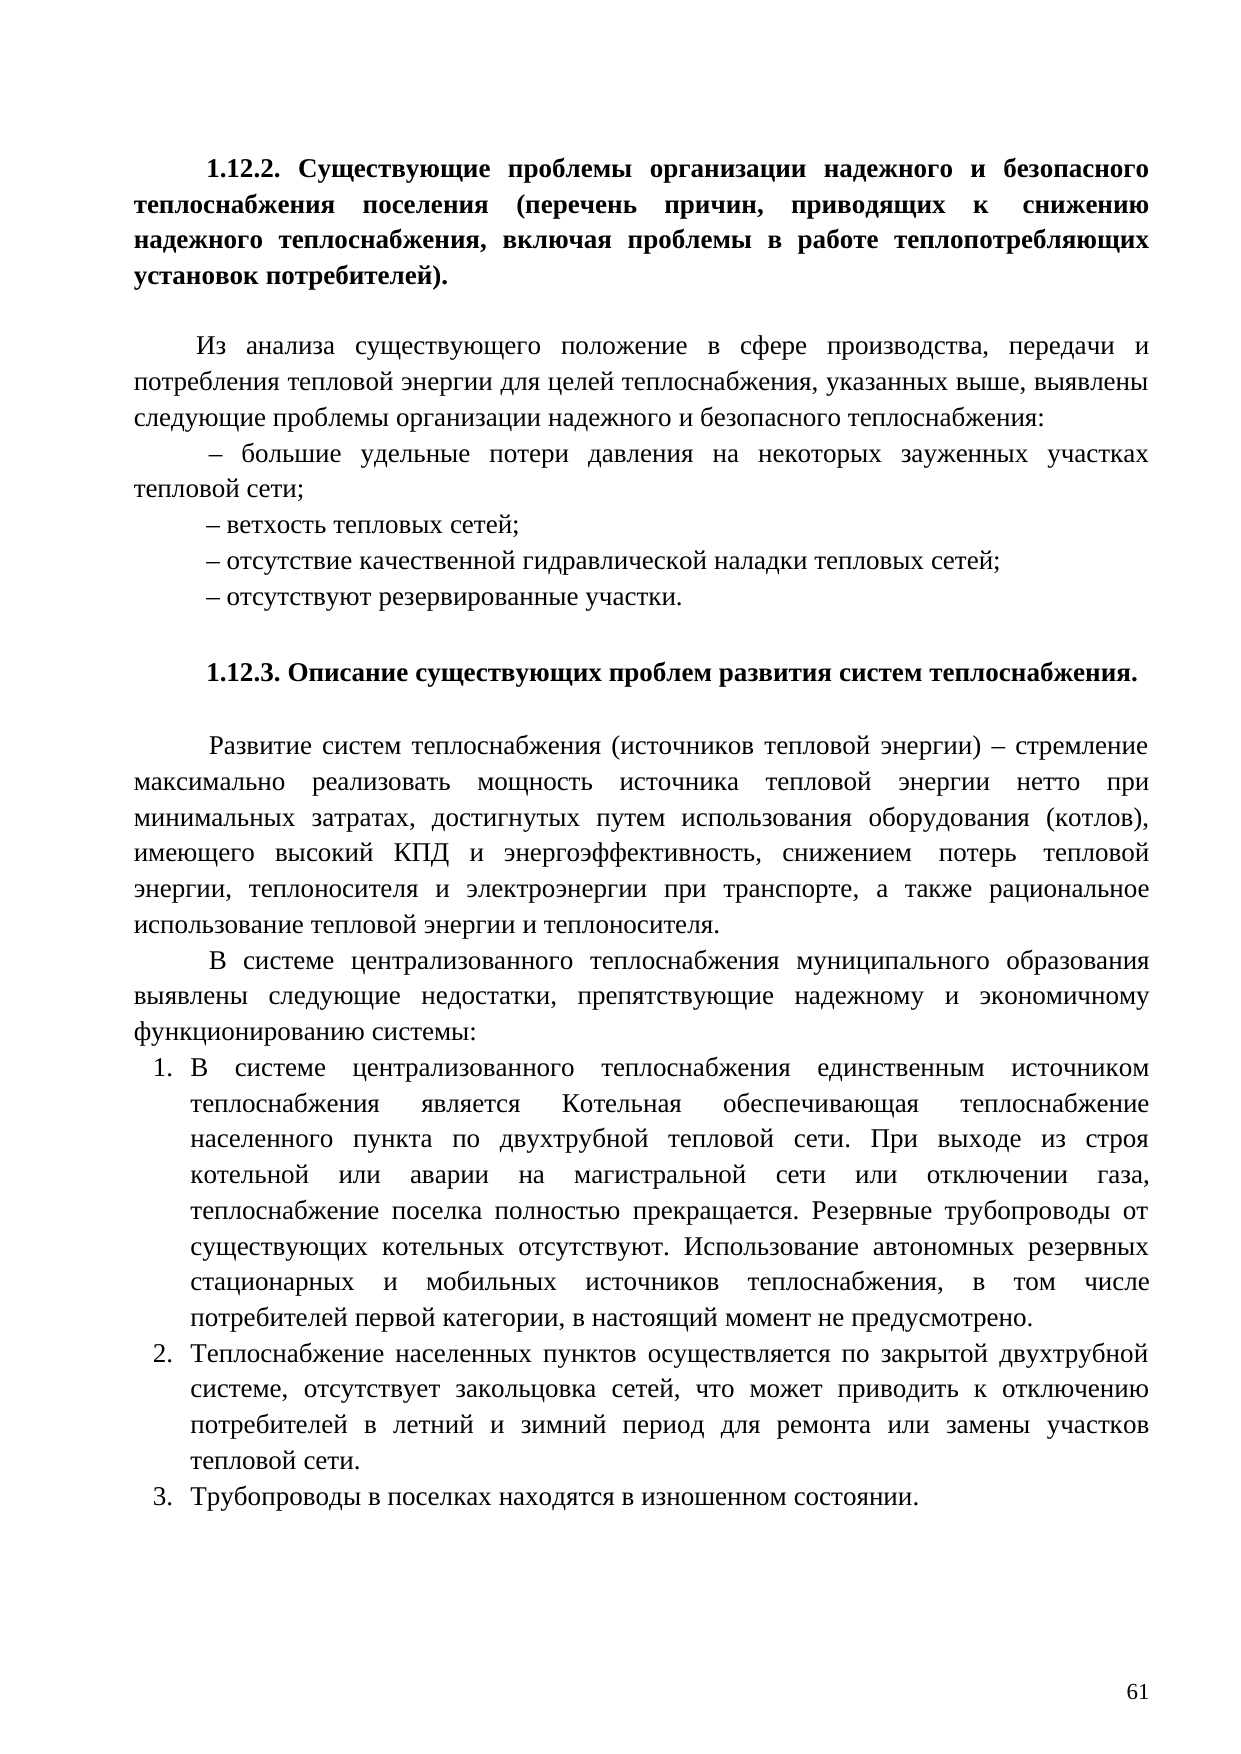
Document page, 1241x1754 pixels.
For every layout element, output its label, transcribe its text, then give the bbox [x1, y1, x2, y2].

list В системе централизованного теплоснабжения единственным источником теплоснабжения является Котельная обеспечивающая теплоснабжение населенного пункта по двухтрубной тепловой сети. При выходе из строя котельной или аварии на магистральной сети или отключении газа, теплоснабжение поселка полностью прекращается. Резервные трубопроводы от существующих котельных отсутствуют. Использование автономных резервных стационарных и мобильных источников теплоснабжения, в том числе потребителей первой категории, в настоящий момент не предусмотрено. [153, 1051, 1149, 1332]
list Трубопроводы в поселках находятся в изношенном состоянии. [153, 1480, 1221, 1511]
list ветхость тепловых сетей; [206, 508, 1221, 539]
list большие удельные потери давления на некоторых зауженных участках тепловой сети; [133, 437, 1149, 503]
list отсутствуют резервированные участки. [206, 580, 1221, 611]
subtitle Описание существующих проблем развития систем теплоснабжения. [206, 656, 1221, 687]
text Из анализа существующего положение в сфере производства, передачи и потребления тепловой энергии для целей теплоснабжения, указанных выше, выявлены следующие проблемы организации надежного и безопасного теплоснабжения: [133, 329, 1149, 432]
subtitle Существующие проблемы организации надежного и безопасного теплоснабжения поселения (перечень причин, приводящих к снижению надежного теплоснабжения, включая проблемы в работе теплопотребляющих установок потребителей). [133, 152, 1149, 291]
text Развитие систем теплоснабжения (источников тепловой энергии) – стремление максимально реализовать мощность источника тепловой энергии нетто при минимальных затратах, достигнутых путем использования оборудования (котлов), имеющего высокий КПД и энергоэффективность, снижением потерь тепловой энергии, теплоносителя и электроэнергии при транспорте, а также рациональное использование тепловой энергии и теплоносителя. [133, 729, 1149, 939]
list отсутствие качественной гидравлической наладки тепловых сетей; [206, 544, 1221, 575]
text В системе централизованного теплоснабжения муниципального образования выявлены следующие недостатки, препятствующие надежному и экономичному функционированию системы: [133, 944, 1149, 1046]
list Теплоснабжение населенных пунктов осуществляется по закрытой двухтрубной системе, отсутствует закольцовка сетей, что может приводить к отключению потребителей в летний и зимний период для ремонта или замены участков тепловой сети. [153, 1337, 1149, 1475]
